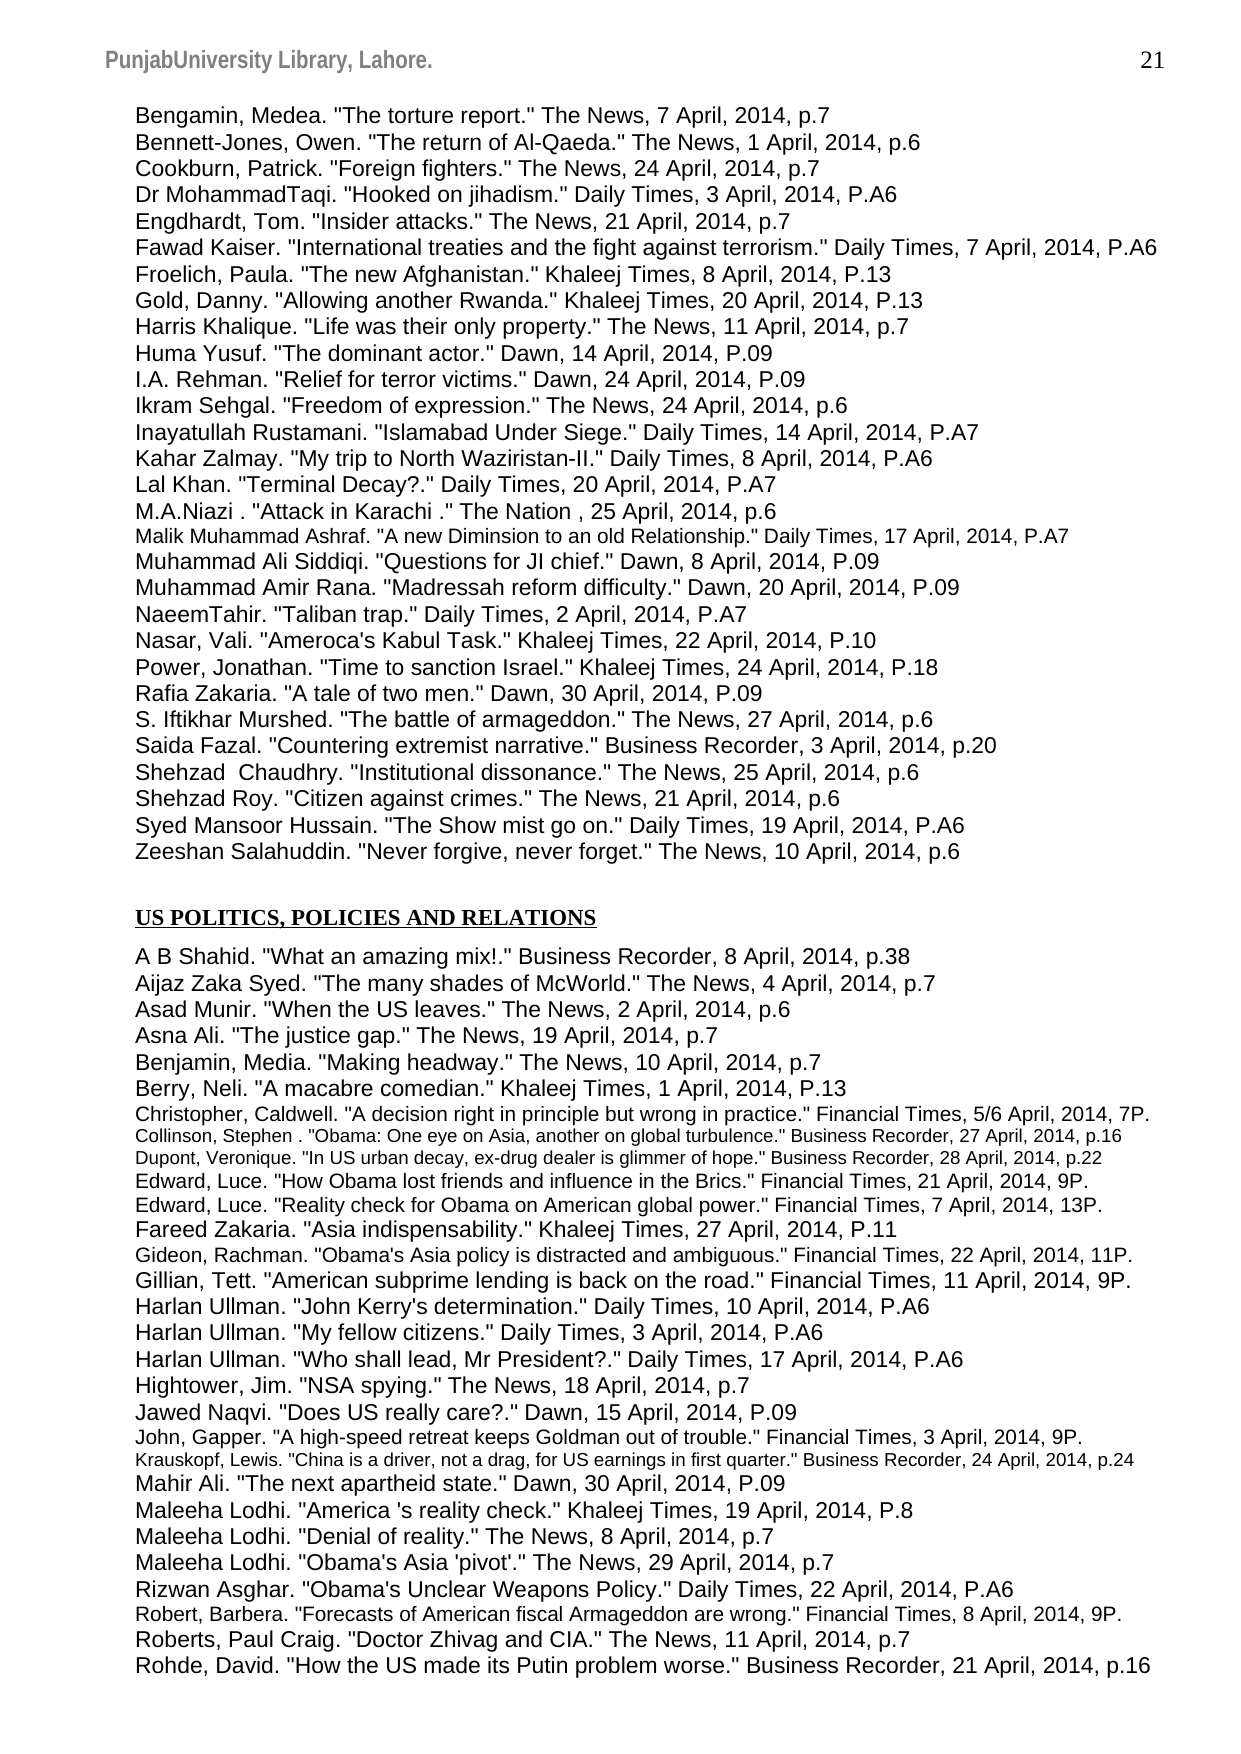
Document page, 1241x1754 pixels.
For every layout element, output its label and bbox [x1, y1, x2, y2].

table_cell [124, 904, 1174, 1679]
table_cell [124, 103, 1174, 904]
